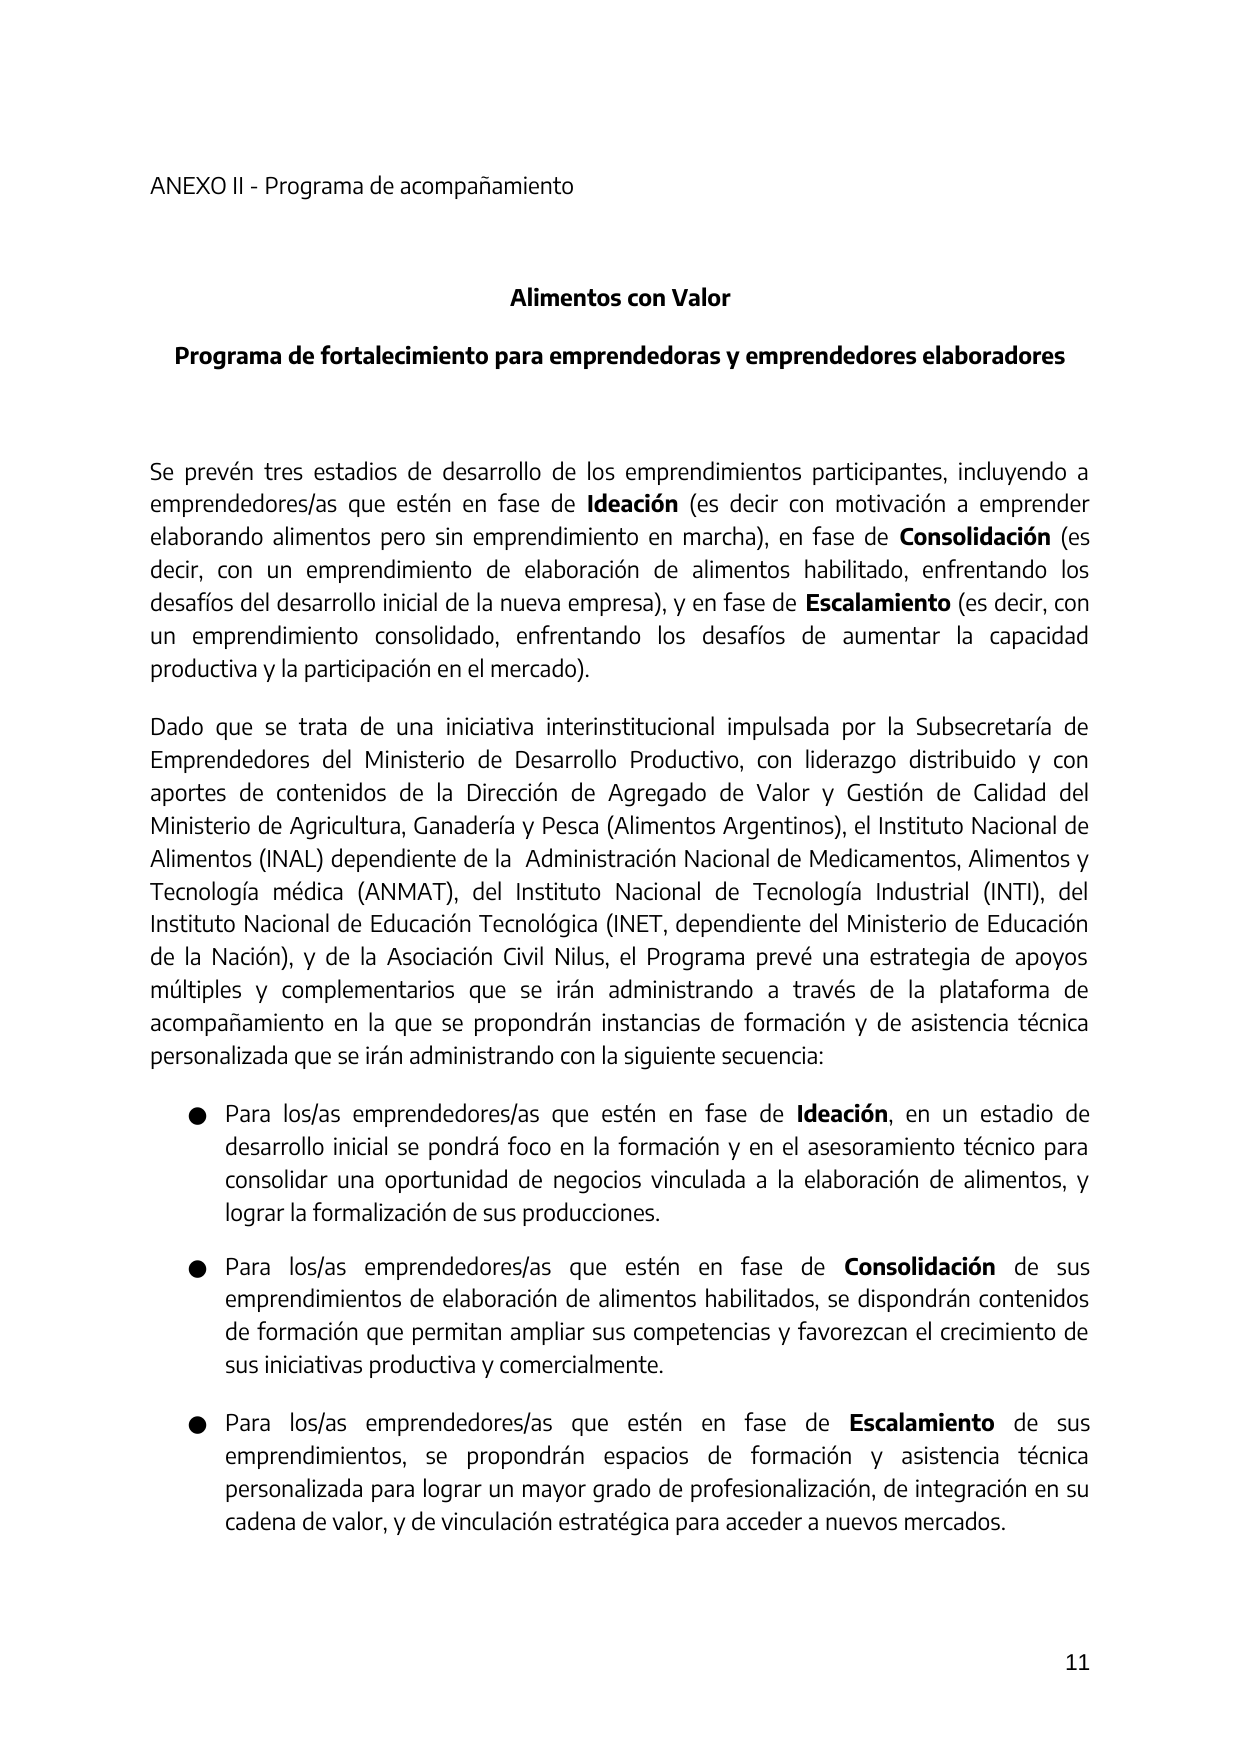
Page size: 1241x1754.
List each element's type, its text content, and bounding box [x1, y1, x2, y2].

list Para los/as emprendedores/as que estén en fase de Consolidación de sus emprendimientos de elaboración de alimentos habilitados, se dispondrán contenidos de formación que permitan ampliar sus competencias y favorezcan el crecimiento de sus iniciativas productiva y comercialmente. [187, 1251, 1090, 1379]
text Programa de fortalecimiento para emprendedoras y emprendedores elaboradores [150, 340, 1090, 369]
text Se prevén tres estadios de desarrollo de los emprendimientos participantes, incluyendo a emprendedores/as que estén en fase de Ideación (es decir con motivación a emprender elaborando alimentos pero sin emprendimiento en marcha), en fase de Consolidación (es decir, con un emprendimiento de elaboración de alimentos habilitado, enfrentando los desafíos del desarrollo inicial de la nueva empresa), y en fase de Escalamiento (es decir, con un emprendimiento consolidado, enfrentando los desafíos de aumentar la capacidad productiva y la participación en el mercado). [150, 456, 1090, 682]
list Para los/as emprendedores/as que estén en fase de Escalamiento de sus emprendimientos, se propondrán espacios de formación y asistencia técnica personalizada para lograr un mayor grado de profesionalización, de integración en su cadena de valor, y de vinculación estratégica para acceder a nuevos mercados. [187, 1408, 1090, 1535]
text Alimentos con Valor [150, 282, 1090, 311]
text Dado que se trata de una iniciativa interinstitucional impulsada por la Subsecretaría de Emprendedores del Ministerio de Desarrollo Productivo, con liderazgo distribuido y con aportes de contenidos de la Dirección de Agregado de Valor y Gestión de Calidad del Ministerio de Agricultura, Ganadería y Pesca (Alimentos Argentinos), el Instituto Nacional de Alimentos (INAL) dependiente de la Administración Nacional de Medicamentos, Alimentos y Tecnología médica (ANMAT), del Instituto Nacional de Tecnología Industrial (INTI), del Instituto Nacional de Educación Tecnológica (INET, dependiente del Ministerio de Educación de la Nación), y de la Asociación Civil Nilus, el Programa prevé una estrategia de apoyos múltiples y complementarios que se irán administrando a través de la plataforma de acompañamiento en la que se propondrán instancias de formación y de asistencia técnica personalizada que se irán administrando con la siguiente secuencia: [150, 712, 1090, 1069]
text ANEXO II - Programa de acompañamiento [150, 171, 1094, 199]
list Para los/as emprendedores/as que estén en fase de Ideación, en un estadio de desarrollo inicial se pondrá foco en la formación y en el asesoramiento técnico para consolidar una oportunidad de negocios vinculada a la elaboración de alimentos, y lograr la formalización de sus producciones. [187, 1099, 1090, 1226]
